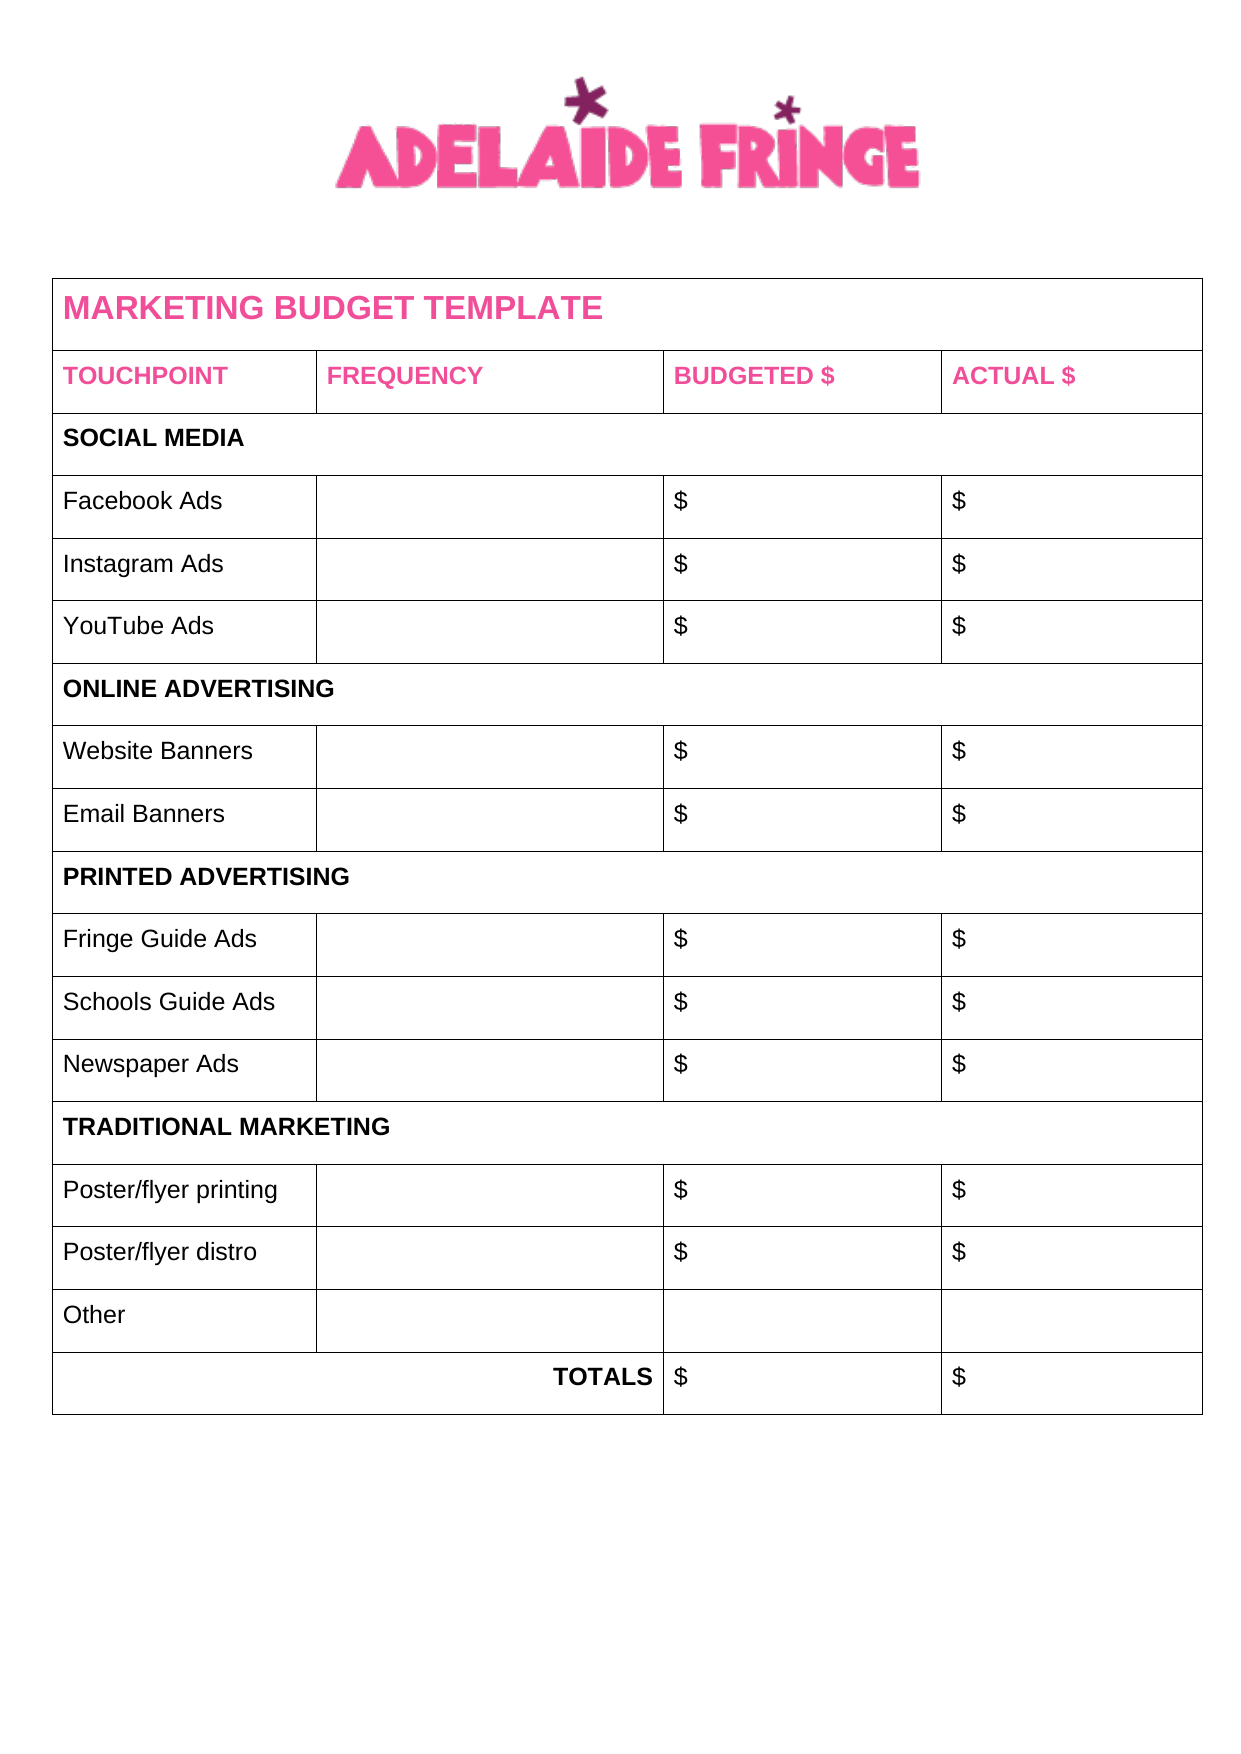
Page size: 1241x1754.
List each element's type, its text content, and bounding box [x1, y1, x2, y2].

table_cell Facebook Ads [53, 476, 316, 538]
table_cell [317, 1165, 663, 1226]
table_cell Email Banners [53, 789, 316, 851]
table_cell $ [664, 1040, 941, 1101]
table_cell $ [664, 601, 941, 663]
table_cell $ [664, 1353, 941, 1414]
table_cell Website Banners [53, 726, 316, 788]
table_cell $ [942, 1040, 1202, 1101]
table_cell Other [53, 1290, 316, 1351]
table_cell $ [942, 789, 1202, 851]
table_cell TOUCHPOINT [53, 351, 316, 412]
table_cell $ [664, 726, 941, 788]
table_cell [317, 1040, 663, 1101]
table_cell [664, 1290, 941, 1351]
table_cell [942, 1290, 1202, 1351]
table_cell Poster/flyer distro [53, 1227, 316, 1289]
table_cell [317, 476, 663, 538]
table_cell TRADITIONAL MARKETING [53, 1102, 1202, 1164]
table_cell ACTUAL $ [942, 351, 1202, 412]
table_cell $ [664, 1165, 941, 1226]
table_cell $ [942, 1165, 1202, 1226]
table_cell $ [942, 914, 1202, 976]
table_cell [317, 789, 663, 851]
table_cell PRINTED ADVERTISING [53, 852, 1202, 913]
table_cell $ [942, 726, 1202, 788]
table_cell ONLINE ADVERTISING [53, 664, 1202, 725]
table_cell $ [664, 539, 941, 600]
picture [331, 74, 924, 193]
table_cell $ [664, 1227, 941, 1289]
table_cell Fringe Guide Ads [53, 914, 316, 976]
table_cell [317, 726, 663, 788]
table_cell $ [942, 476, 1202, 538]
table_cell $ [942, 539, 1202, 600]
table_cell TOTALS [53, 1353, 663, 1414]
table_cell $ [942, 1353, 1202, 1414]
table_cell [317, 977, 663, 1038]
table_cell $ [942, 601, 1202, 663]
table_cell $ [942, 977, 1202, 1038]
table_header MARKETING BUDGET TEMPLATE [53, 279, 1202, 350]
table_cell $ [942, 1227, 1202, 1289]
table_cell $ [664, 789, 941, 851]
table_cell [317, 914, 663, 976]
table_cell [317, 601, 663, 663]
table_cell YouTube Ads [53, 601, 316, 663]
table_cell Newspaper Ads [53, 1040, 316, 1101]
table_cell [317, 539, 663, 600]
table_cell Poster/flyer printing [53, 1165, 316, 1226]
table_cell BUDGETED $ [664, 351, 941, 412]
table_cell Schools Guide Ads [53, 977, 316, 1038]
table_cell [317, 1290, 663, 1351]
table_cell $ [664, 476, 941, 538]
table_cell FREQUENCY [317, 351, 663, 412]
table_cell $ [664, 977, 941, 1038]
table_cell Instagram Ads [53, 539, 316, 600]
table_cell [317, 1227, 663, 1289]
table_cell SOCIAL MEDIA [53, 414, 1202, 475]
table_cell $ [664, 914, 941, 976]
